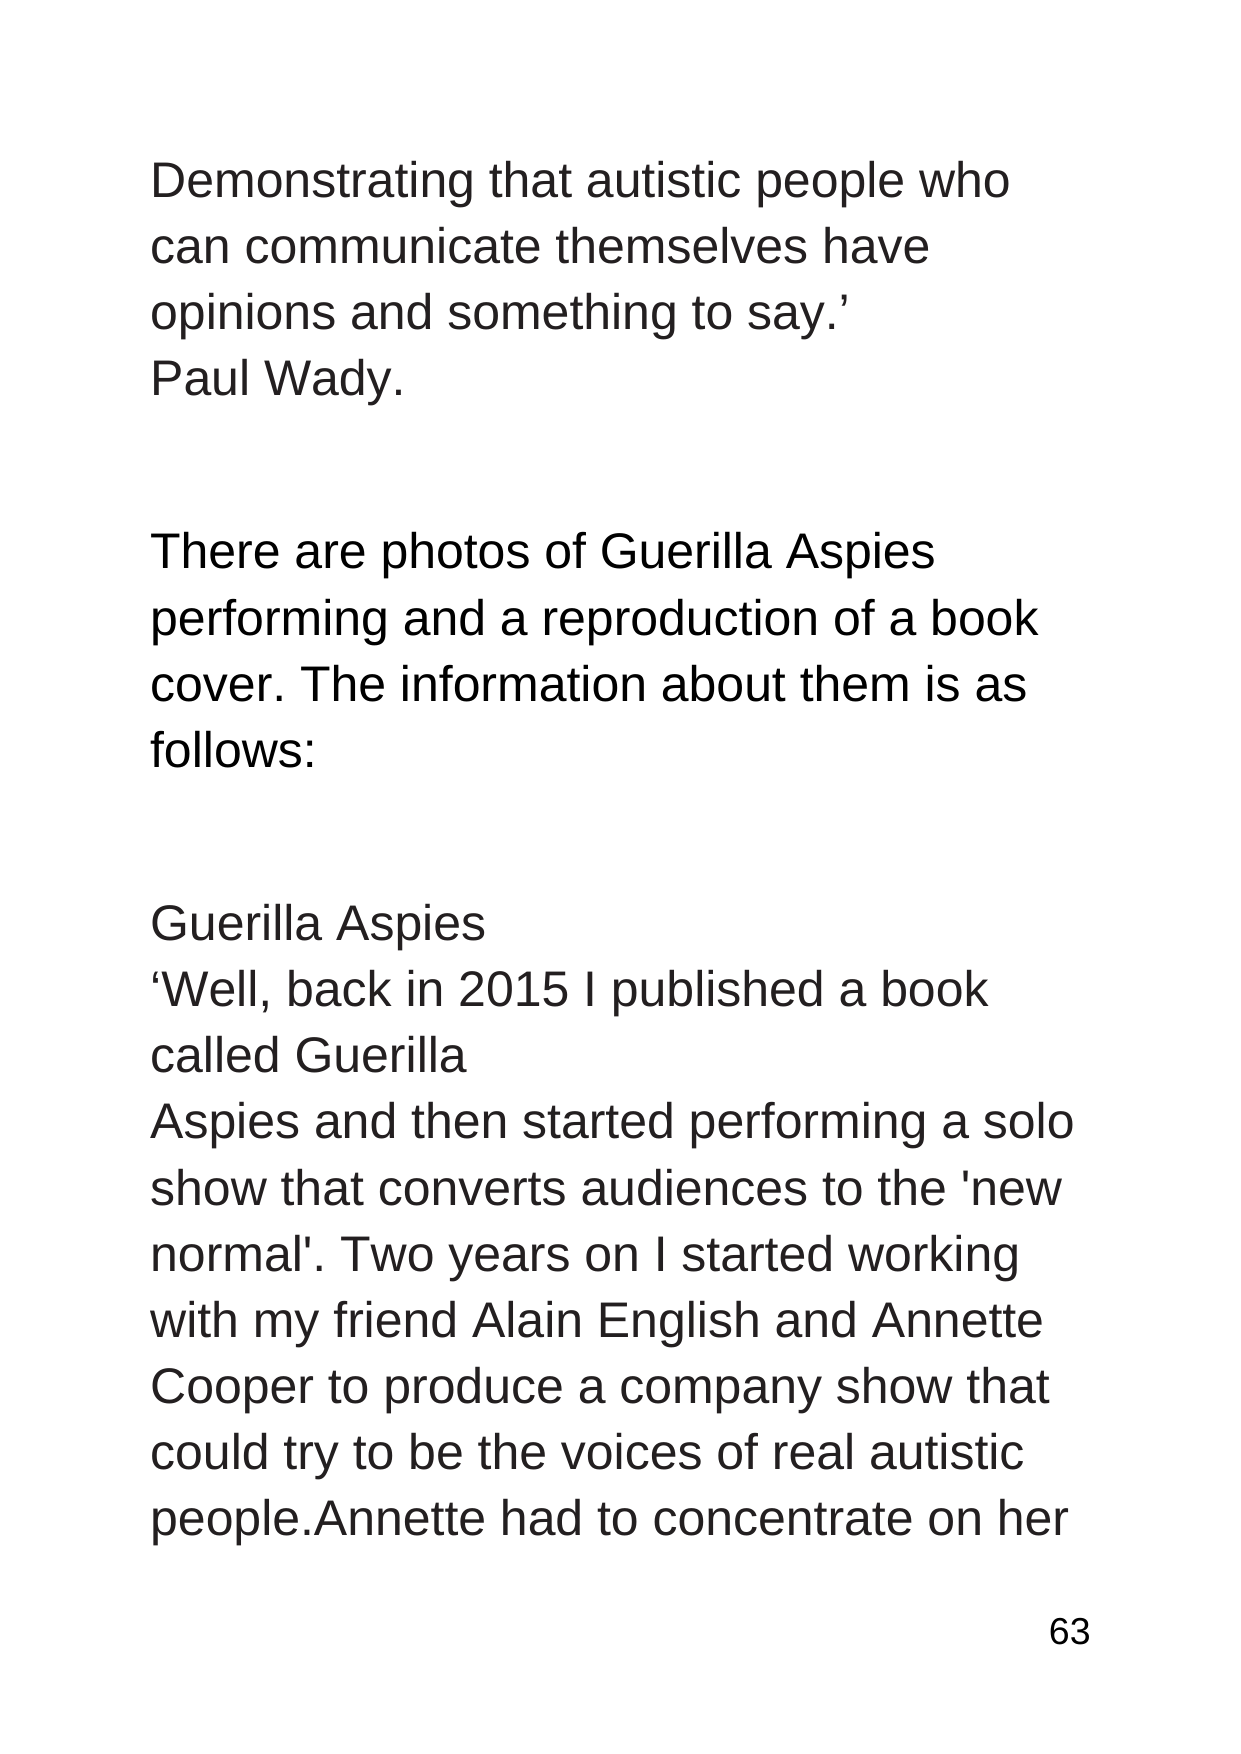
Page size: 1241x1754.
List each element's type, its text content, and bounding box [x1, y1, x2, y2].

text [150, 894, 1090, 1546]
text There are photos of Guerilla Aspies performing and a reproduction of a book cover. The information about them is as follows: [150, 522, 1090, 777]
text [150, 150, 1090, 406]
